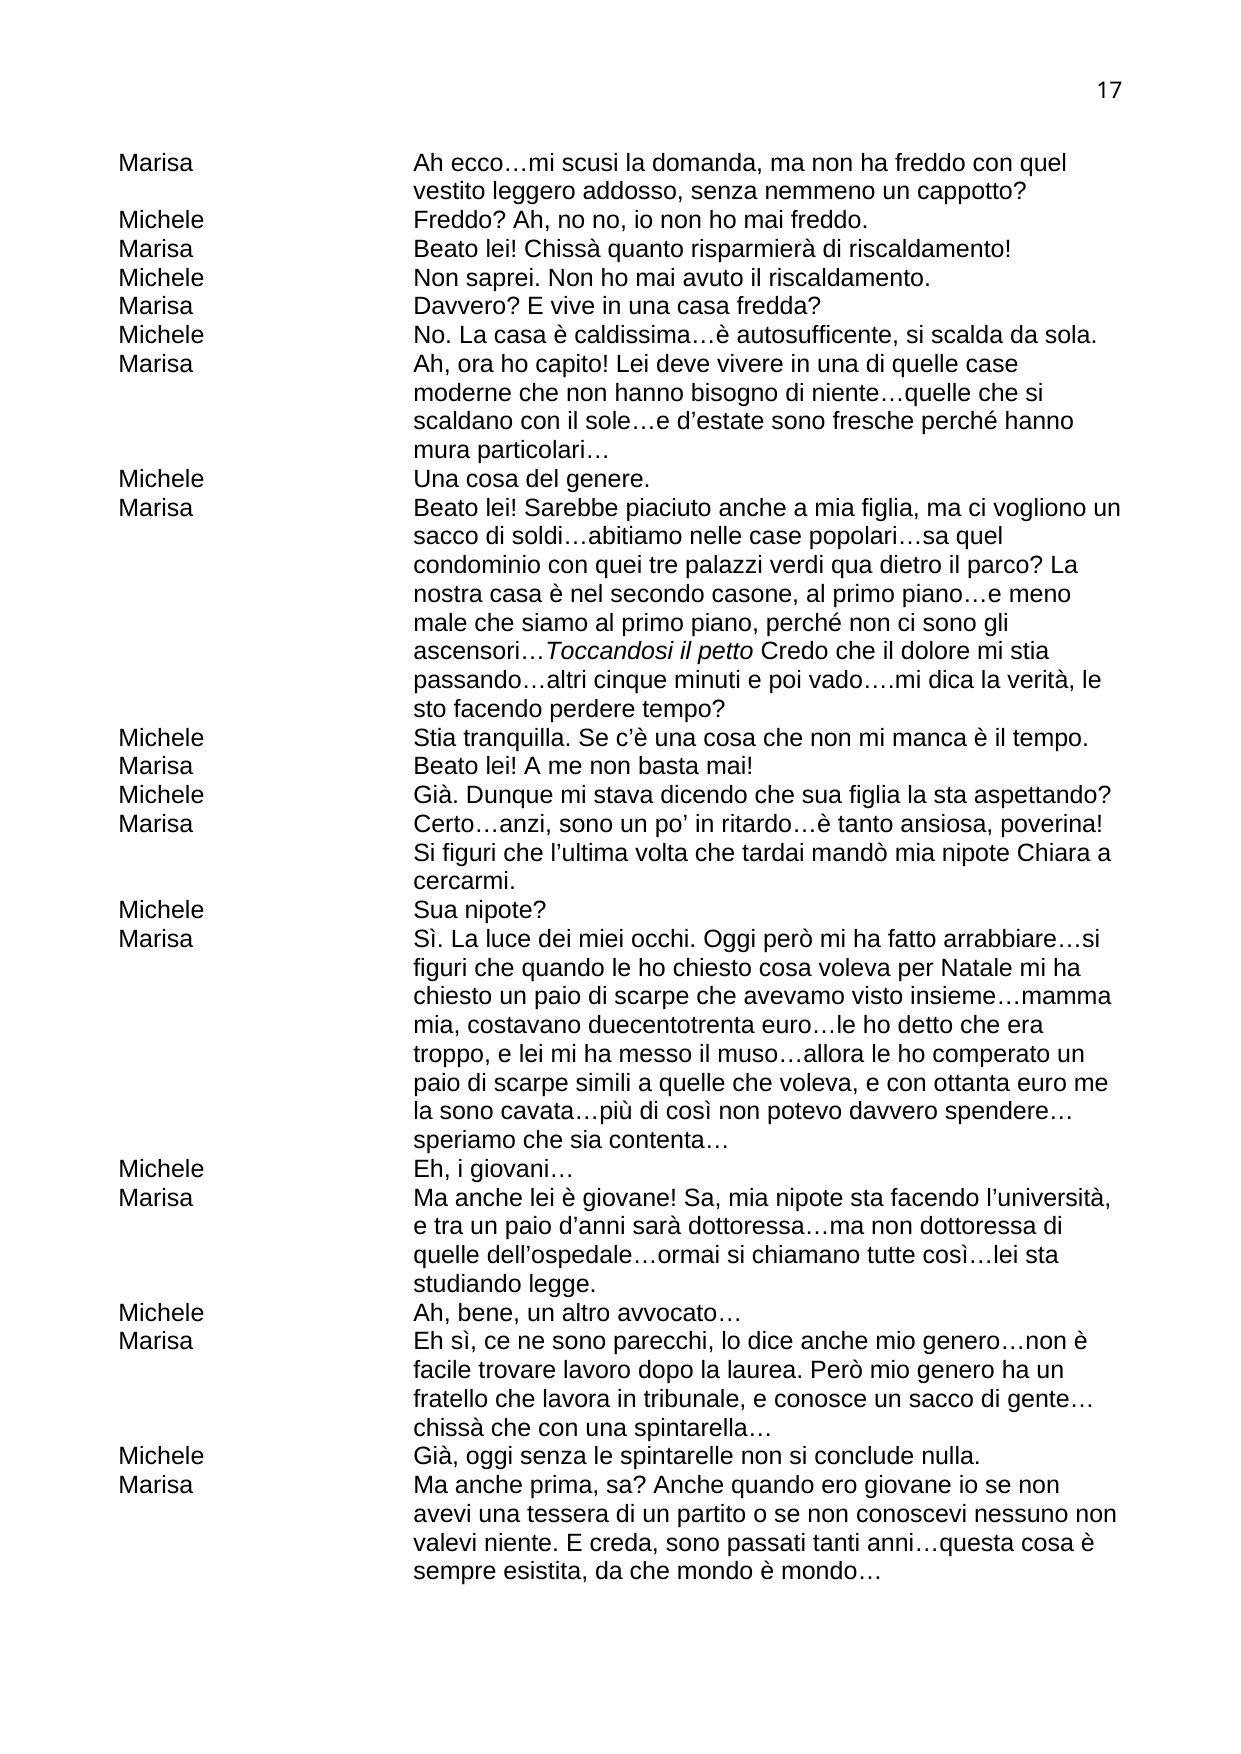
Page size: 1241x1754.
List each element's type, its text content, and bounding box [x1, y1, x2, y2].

text Michele Eh, i giovani… [118, 1154, 1122, 1183]
text Michele Ah, bene, un altro avvocato… [118, 1298, 1122, 1326]
text Marisa Davvero? E vive in una casa fredda? [118, 291, 1122, 320]
text Marisa Ma anche prima, sa? Anche quando ero giovane io se non avevi una tessera di un partito o se non conoscevi nessuno non valevi niente. E creda, sono passati tanti anni…questa cosa è sempre esistita, da che mondo è mondo… [118, 1470, 1122, 1585]
text Michele Stia tranquilla. Se c’è una cosa che non mi manca è il tempo. [118, 723, 1122, 751]
text Marisa Beato lei! Sarebbe piaciuto anche a mia figlia, ma ci vogliono un sacco di soldi…abitiamo nelle case popolari…sa quel condominio con quei tre palazzi verdi qua dietro il parco? La nostra casa è nel secondo casone, al primo piano…e meno male che siamo al primo piano, perché non ci sono gli ascensori…Toccandosi il petto Credo che il dolore mi stia passando…altri cinque minuti e poi vado….mi dica la verità, le sto facendo perdere tempo? [118, 493, 1122, 723]
text Marisa Ah, ora ho capito! Lei deve vivere in una di quelle case moderne che non hanno bisogno di niente…quelle che si scaldano con il sole…e d’estate sono fresche perché hanno mura particolari… [118, 349, 1122, 464]
text Marisa Sì. La luce dei miei occhi. Oggi però mi ha fatto arrabbiare…si figuri che quando le ho chiesto cosa voleva per Natale mi ha chiesto un paio di scarpe che avevamo visto insieme…mamma mia, costavano duecentotrenta euro…le ho detto che era troppo, e lei mi ha messo il muso…allora le ho comperato un paio di scarpe simili a quelle che voleva, e con ottanta euro me la sono cavata…più di così non potevo davvero spendere… speriamo che sia contenta… [118, 924, 1122, 1154]
text Michele Freddo? Ah, no no, io non ho mai freddo. [118, 205, 1122, 234]
text Michele Non saprei. Non ho mai avuto il riscaldamento. [118, 263, 1122, 291]
text Marisa Eh sì, ce ne sono parecchi, lo dice anche mio genero…non è facile trovare lavoro dopo la laurea. Però mio genero ha un fratello che lavora in tribunale, e conosce un sacco di gente…chissà che con una spintarella… [118, 1326, 1122, 1441]
text Michele Sua nipote? [118, 895, 1122, 924]
text Marisa Certo…anzi, sono un po’ in ritardo…è tanto ansiosa, poverina! Si figuri che l’ultima volta che tardai mandò mia nipote Chiara a cercarmi. [118, 809, 1122, 895]
text Marisa Beato lei! A me non basta mai! [118, 751, 1122, 780]
text Marisa Ah ecco…mi scusi la domanda, ma non ha freddo con quel vestito leggero addosso, senza nemmeno un cappotto? [118, 148, 1122, 205]
text Michele Una cosa del genere. [118, 464, 1122, 493]
text Michele Già. Dunque mi stava dicendo che sua figlia la sta aspettando? [118, 780, 1122, 809]
text Marisa Ma anche lei è giovane! Sa, mia nipote sta facendo l’università, e tra un paio d’anni sarà dottoressa…ma non dottoressa di quelle dell’ospedale…ormai si chiamano tutte così…lei sta studiando legge. [118, 1183, 1122, 1298]
text Marisa Beato lei! Chissà quanto risparmierà di riscaldamento! [118, 234, 1122, 263]
text Michele No. La casa è caldissima…è autosufficente, si scalda da sola. [118, 320, 1122, 349]
text Michele Già, oggi senza le spintarelle non si conclude nulla. [118, 1441, 1122, 1470]
